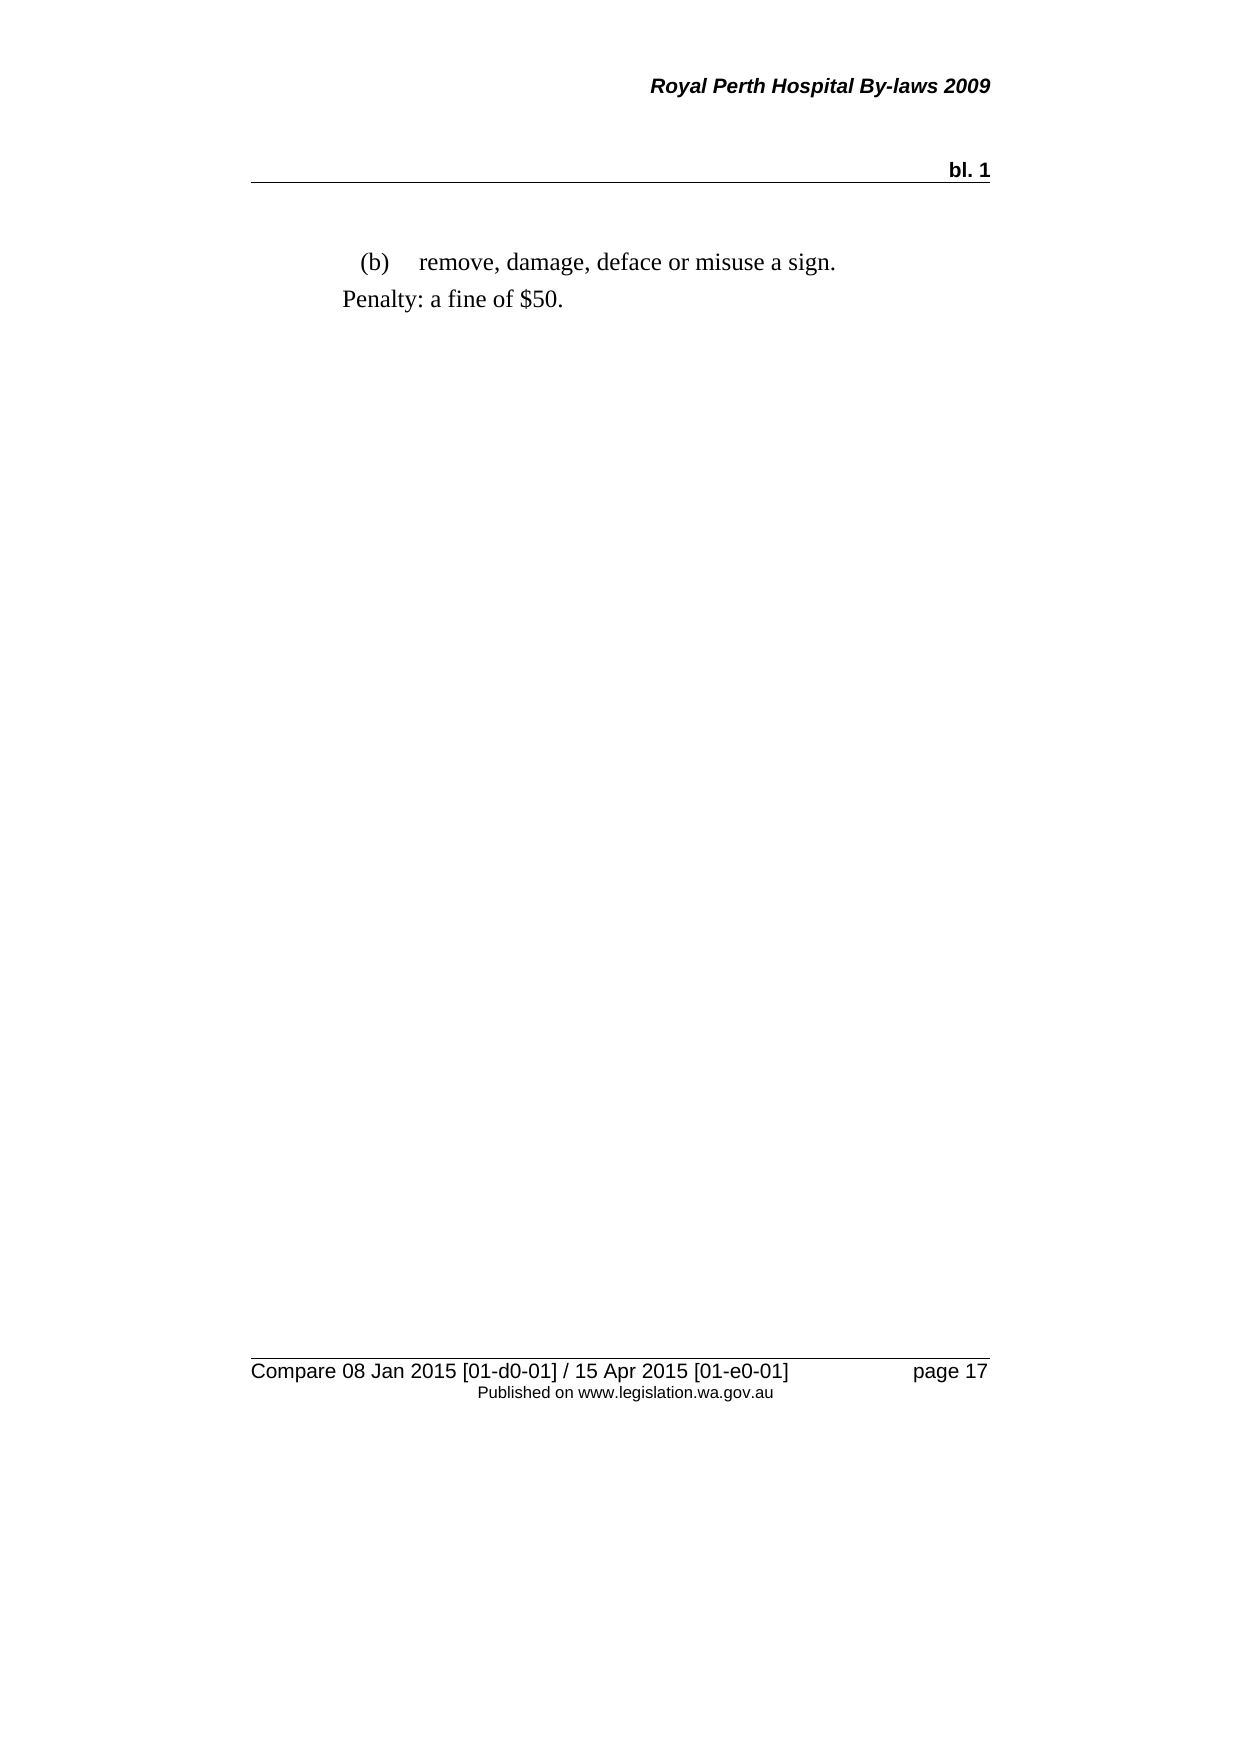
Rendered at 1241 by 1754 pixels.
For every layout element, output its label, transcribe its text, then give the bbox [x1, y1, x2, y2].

text (b) remove, damage, deface or misuse a sign. [251, 247, 990, 276]
text Penalty: a fine of $50. [251, 284, 990, 313]
